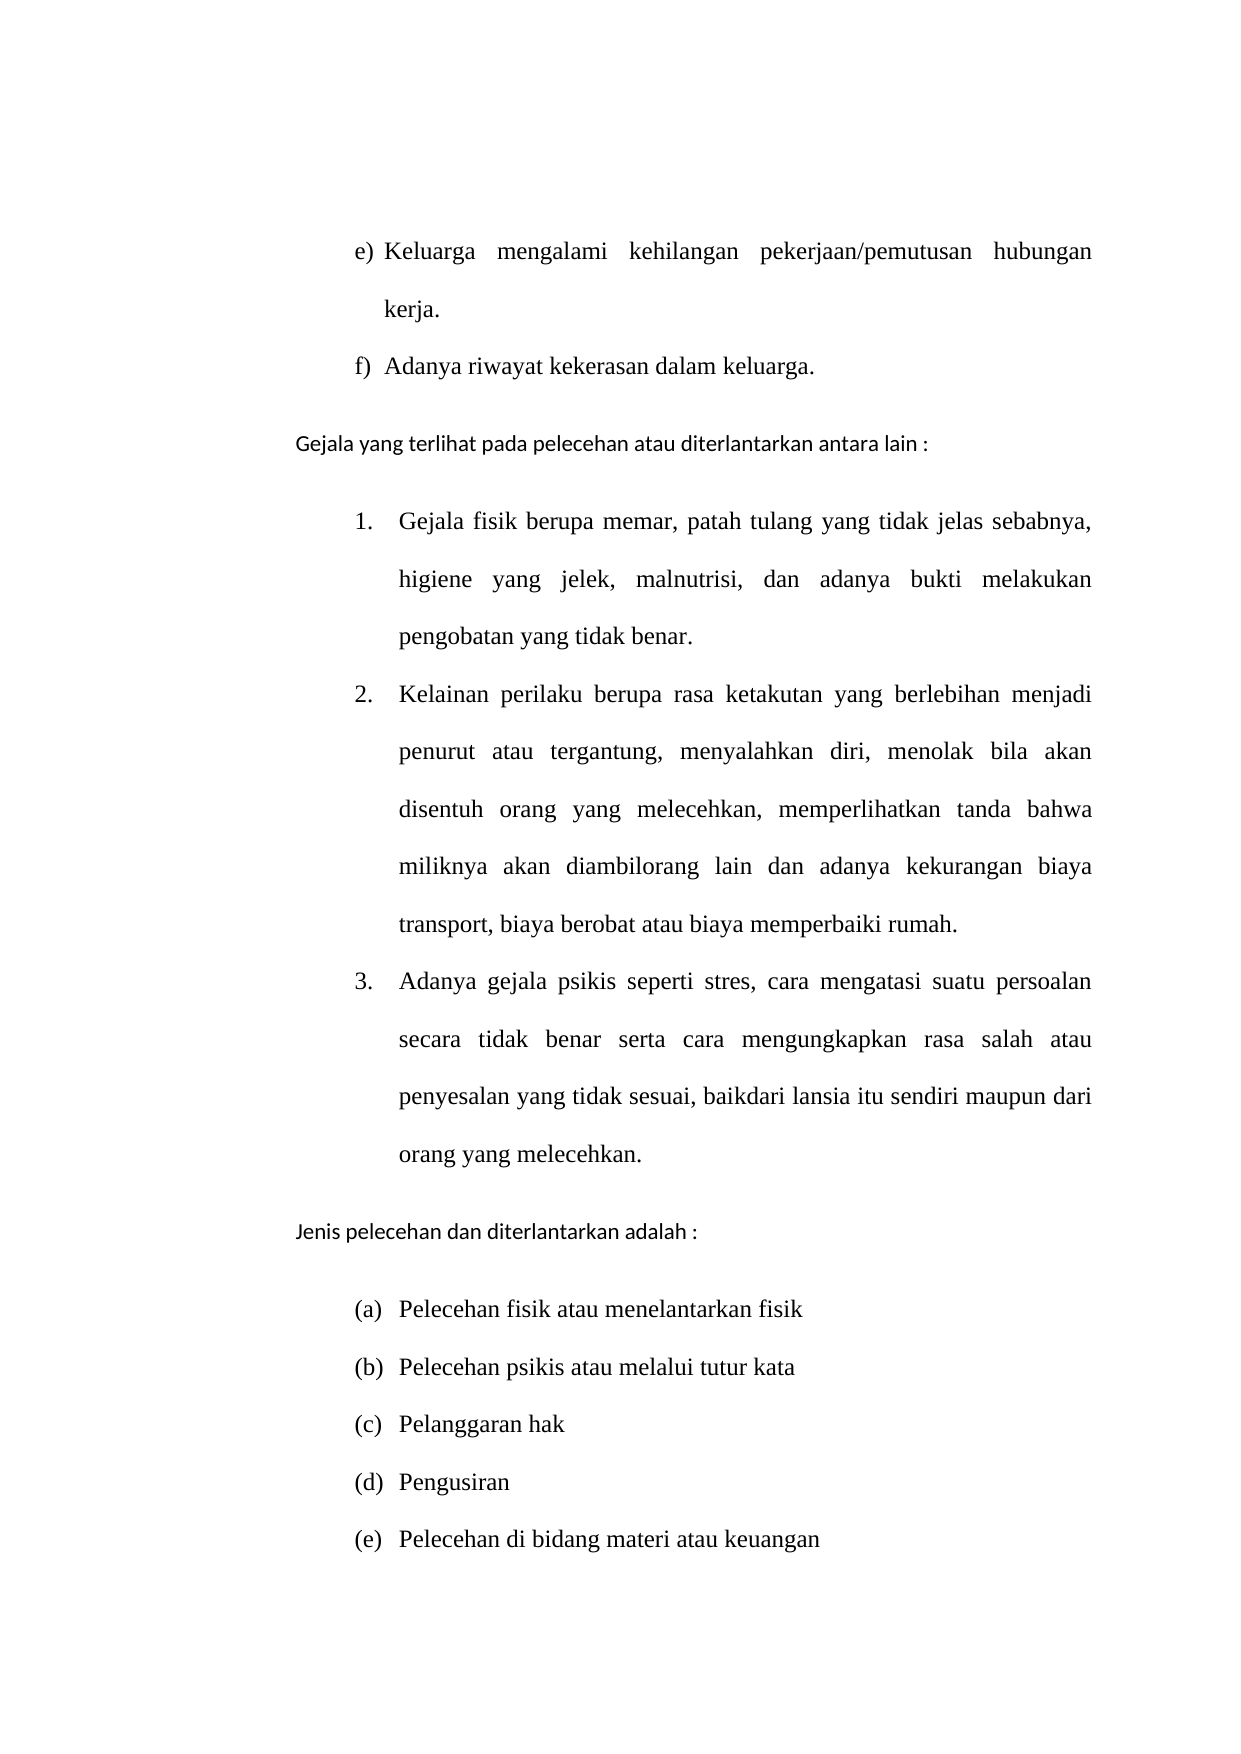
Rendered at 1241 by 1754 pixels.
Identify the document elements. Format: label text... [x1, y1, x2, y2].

text Jenis pelecehan dan diterlantarkan adalah : [177, 1217, 1092, 1245]
list Pelanggaran hak [354, 1409, 1092, 1438]
list Keluarga mengalami kehilangan pekerjaan/pemutusan hubungan kerja. [354, 236, 1092, 322]
list Pengusiran [354, 1467, 1092, 1495]
list Adanya gejala psikis seperti stres, cara mengatasi suatu persoalan secara tidak benar serta cara mengungkapkan rasa salah atau penyesalan yang tidak sesuai, baikdari lansia itu sendiri maupun dari orang yang melecehkan. [354, 966, 1092, 1168]
list Pelecehan fisik atau menelantarkan fisik [354, 1294, 1092, 1323]
list Pelecehan di bidang materi atau keuangan [354, 1524, 1092, 1553]
list Gejala fisik berupa memar, patah tulang yang tidak jelas sebabnya, higiene yang jelek, malnutrisi, dan adanya bukti melakukan pengobatan yang tidak benar. [354, 506, 1092, 650]
list Kelainan perilaku berupa rasa ketakutan yang berlebihan menjadi penurut atau tergantung, menyalahkan diri, menolak bila akan disentuh orang yang melecehkan, memperlihatkan tanda bahwa miliknya akan diambilorang lain dan adanya kekurangan biaya transport, biaya berobat atau biaya memperbaiki rumah. [354, 679, 1092, 938]
list Pelecehan psikis atau melalui tutur kata [354, 1352, 1092, 1380]
list Adanya riwayat kekerasan dalam keluarga. [354, 351, 1092, 380]
text Gejala yang terlihat pada pelecehan atau diterlantarkan antara lain : [177, 429, 1092, 458]
